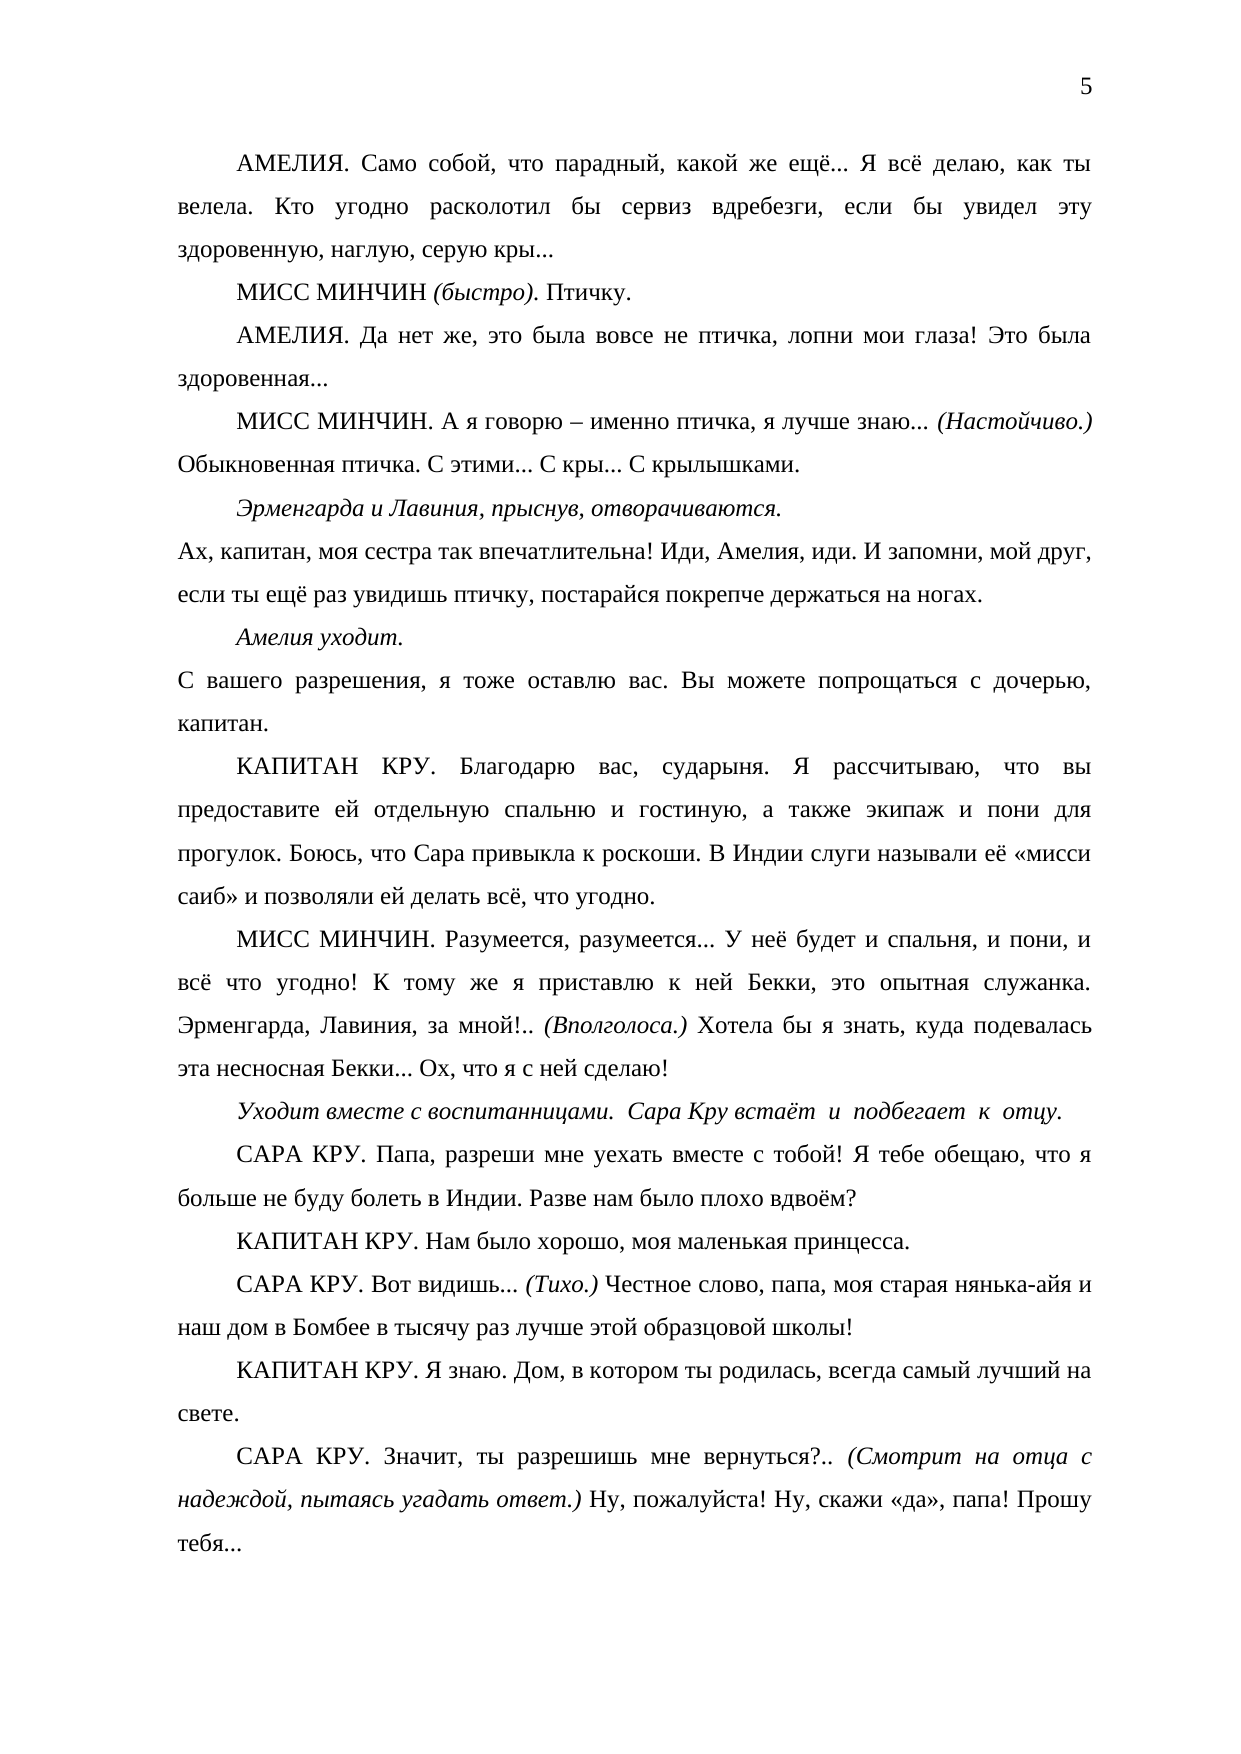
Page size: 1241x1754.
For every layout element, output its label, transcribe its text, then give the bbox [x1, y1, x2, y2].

text САРА КРУ. Вот видишь... (Тихо.) Честное слово, папа, моя старая нянька-айя и наш дом в Бомбее в тысячу раз лучше этой образцовой школы! [177, 1269, 1092, 1341]
text САРА КРУ. Значит, ты разрешишь мне вернуться?.. (Смотрит на отца с надеждой, пытаясь угадать ответ.) Ну, пожалуйста! Ну, скажи «да», папа! Прошу тебя... [177, 1441, 1092, 1556]
text Ах, капитан, моя сестра так впечатлительна! Иди, Амелия, иди. И запомни, мой друг, если ты ещё раз увидишь птичку, постарайся покрепче держаться на ногах. [177, 536, 1092, 608]
text КАПИТАН КРУ. Нам было хорошо, моя маленькая принцесса. [177, 1226, 1092, 1254]
text КАПИТАН КРУ. Я знаю. Дом, в котором ты родилась, всегда самый лучший на свете. [177, 1355, 1092, 1427]
text САРА КРУ. Папа, разреши мне уехать вместе с тобой! Я тебе обещаю, что я больше не буду болеть в Индии. Разве нам было плохо вдвоём? [177, 1139, 1092, 1211]
text С вашего разрешения, я тоже оставлю вас. Вы можете попрощаться с дочерью, капитан. [177, 665, 1092, 737]
text Эрменгарда и Лавиния, прыснув, отворачиваются. [177, 493, 1092, 521]
text МИСС МИНЧИН. А я говорю – именно птичка, я лучше знаю... (Настойчиво.) Обыкновенная птичка. С этими... С кры... С крылышками. [177, 406, 1092, 478]
text АМЕЛИЯ. Само собой, что парадный, какой же ещё... Я всё делаю, как ты велела. Кто угодно расколотил бы сервиз вдребезги, если бы увидел эту здоровенную, наглую, серую кры... [177, 148, 1092, 263]
text АМЕЛИЯ. Да нет же, это была вовсе не птичка, лопни мои глаза! Это была здоровенная... [177, 320, 1092, 392]
text Амелия уходит. [177, 622, 1092, 651]
text Уходит вместе с воспитанницами. Сара Кру встаёт и подбегает к отцу. [177, 1096, 1092, 1125]
text КАПИТАН КРУ. Благодарю вас, сударыня. Я рассчитываю, что вы предоставите ей отдельную спальню и гостиную, а также экипаж и пони для прогулок. Боюсь, что Сара привыкла к роскоши. В Индии слуги называли её «мисси саиб» и позволяли ей делать всё, что угодно. [177, 751, 1092, 909]
text МИСС МИНЧИН (быстро). Птичку. [177, 277, 1092, 306]
text МИСС МИНЧИН. Разумеется, разумеется... У неё будет и спальня, и пони, и всё что угодно! К тому же я приставлю к ней Бекки, это опытная служанка. Эрменгарда, Лавиния, за мной!.. (Вполголоса.) Хотела бы я знать, куда подевалась эта несносная Бекки... Ох, что я с ней сделаю! [177, 924, 1092, 1082]
